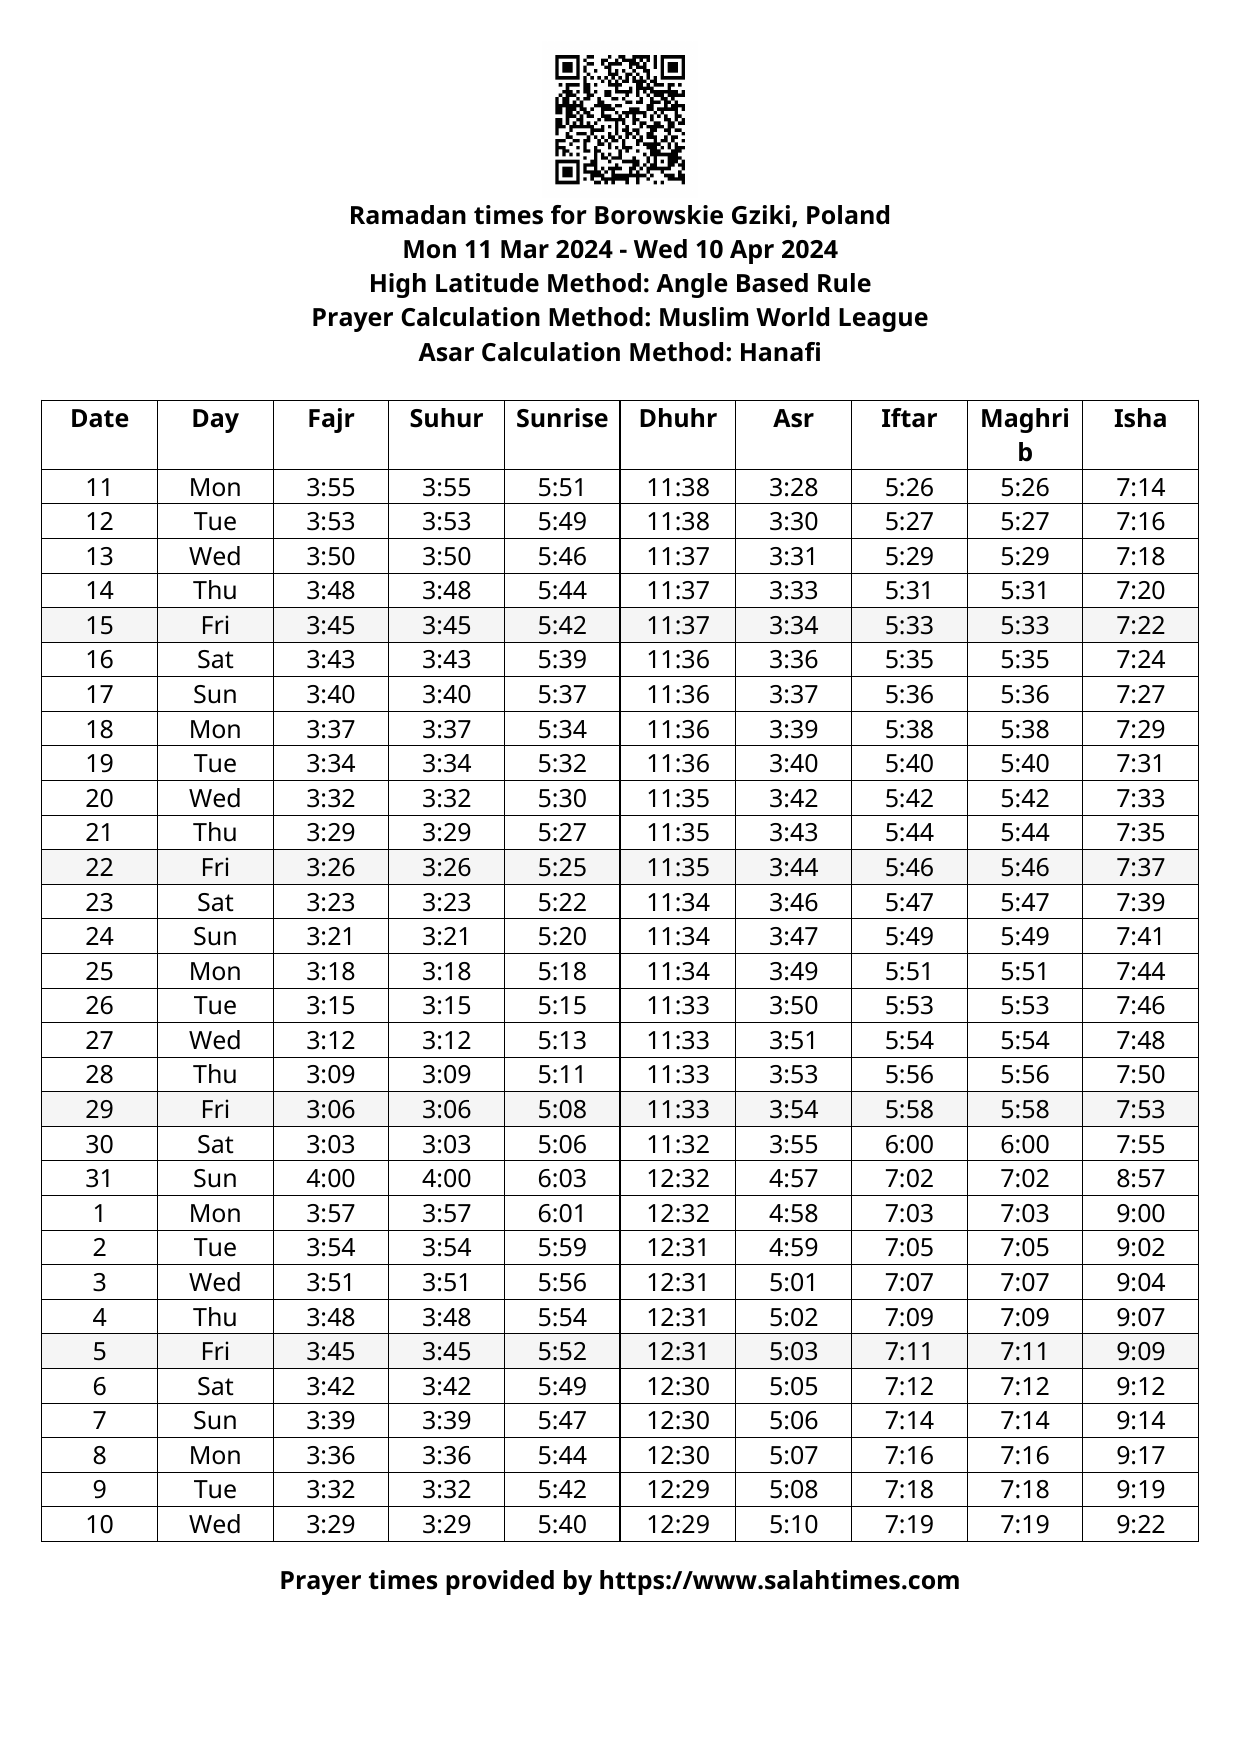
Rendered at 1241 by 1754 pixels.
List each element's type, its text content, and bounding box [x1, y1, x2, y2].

table_cell 12:30 [621, 1369, 735, 1402]
table_cell 3:32 [274, 781, 388, 814]
table_cell 5:52 [505, 1334, 619, 1368]
table_cell 3:09 [389, 1058, 504, 1091]
table_cell 5:40 [852, 746, 967, 780]
table_cell 3:18 [389, 954, 504, 987]
table_cell 4 [42, 1300, 157, 1333]
table_cell 3:53 [274, 504, 388, 538]
table_cell 3:42 [389, 1369, 504, 1402]
table_cell 4:00 [274, 1161, 388, 1195]
table_cell 5:49 [852, 919, 967, 953]
table_cell 7:50 [1083, 1058, 1198, 1091]
table_cell 5:34 [505, 712, 619, 745]
table_cell 7:19 [852, 1507, 967, 1541]
table_cell Tue [158, 1473, 273, 1506]
table_cell 3:44 [736, 850, 851, 884]
table_cell 5:49 [505, 504, 619, 538]
table_cell 11:34 [621, 954, 735, 987]
table_cell 7:18 [1083, 539, 1198, 572]
table_cell 3:06 [274, 1092, 388, 1126]
table_cell 7:31 [1083, 746, 1198, 780]
table_cell 25 [42, 954, 157, 987]
table_cell 3:34 [389, 746, 504, 780]
table_cell 5:40 [505, 1507, 619, 1541]
table_cell 3:21 [274, 919, 388, 953]
table_cell 3:12 [274, 1023, 388, 1057]
table_cell Wed [158, 1265, 273, 1299]
table_cell 7:14 [1083, 470, 1198, 503]
table_cell 3:45 [389, 1334, 504, 1368]
table_cell 11:33 [621, 1058, 735, 1091]
table_cell 9:12 [1083, 1369, 1198, 1402]
table_cell 9:04 [1083, 1265, 1198, 1299]
table_cell 5:01 [736, 1265, 851, 1299]
table_cell 7:07 [968, 1265, 1082, 1299]
table_cell 11:33 [621, 1092, 735, 1126]
table_cell 5:07 [736, 1438, 851, 1472]
table_cell 5:44 [505, 1438, 619, 1472]
table_cell 13 [42, 539, 157, 572]
table_cell 5:13 [505, 1023, 619, 1057]
table_cell 12:29 [621, 1473, 735, 1506]
table_cell Sat [158, 885, 273, 918]
table_cell 3:39 [736, 712, 851, 745]
table_cell Sun [158, 1161, 273, 1195]
table_cell 3:26 [389, 850, 504, 884]
table_header Isha [1083, 401, 1198, 469]
table_cell 3:55 [274, 470, 388, 503]
table_cell 7:14 [852, 1404, 967, 1437]
table_cell Thu [158, 816, 273, 849]
table_cell 19 [42, 746, 157, 780]
table_cell 7:11 [852, 1334, 967, 1368]
table_cell 12:29 [621, 1507, 735, 1541]
table_cell 3:15 [274, 989, 388, 1022]
table_cell 9:22 [1083, 1507, 1198, 1541]
table_cell 3:48 [274, 574, 388, 607]
table_cell 28 [42, 1058, 157, 1091]
table_cell 7:02 [852, 1161, 967, 1195]
table_cell Fri [158, 1092, 273, 1126]
table_cell 11:36 [621, 712, 735, 745]
table_cell 3:51 [389, 1265, 504, 1299]
table_cell 3:29 [274, 816, 388, 849]
table_cell Sat [158, 1127, 273, 1160]
table_cell 7:46 [1083, 989, 1198, 1022]
table_cell 11:37 [621, 574, 735, 607]
table_cell 7:05 [968, 1231, 1082, 1264]
table_cell 3:32 [274, 1473, 388, 1506]
table_cell 3:43 [736, 816, 851, 849]
table_cell Mon [158, 470, 273, 503]
table_cell 7:35 [1083, 816, 1198, 849]
text Mon 11 Mar 2024 - Wed 10 Apr 2024 [42, 232, 1198, 266]
table_cell 5:27 [852, 504, 967, 538]
table_cell 11:36 [621, 643, 735, 676]
table_cell 5:29 [852, 539, 967, 572]
table_cell 11:33 [621, 989, 735, 1022]
table_cell 11:36 [621, 746, 735, 780]
table_cell 5:18 [505, 954, 619, 987]
table_cell 27 [42, 1023, 157, 1057]
table_cell 5:54 [505, 1300, 619, 1333]
table_cell 3:29 [274, 1507, 388, 1541]
table_cell 5:26 [852, 470, 967, 503]
table_cell 5:46 [852, 850, 967, 884]
table_cell 5:30 [505, 781, 619, 814]
table_cell 7:37 [1083, 850, 1198, 884]
table_cell 3:55 [389, 470, 504, 503]
table_cell 3:48 [389, 574, 504, 607]
picture [542, 41, 699, 198]
table_cell 5:35 [852, 643, 967, 676]
table_cell 5:47 [968, 885, 1082, 918]
table_cell Thu [158, 574, 273, 607]
table_cell 5:44 [852, 816, 967, 849]
table_cell 4:59 [736, 1231, 851, 1264]
table_cell 12 [42, 504, 157, 538]
table_cell 5:46 [505, 539, 619, 572]
table_cell 3:50 [389, 539, 504, 572]
table_cell 7:33 [1083, 781, 1198, 814]
table_cell 5:47 [852, 885, 967, 918]
table_cell 5:49 [505, 1369, 619, 1402]
table_cell 12:30 [621, 1404, 735, 1437]
table_cell 5:56 [968, 1058, 1082, 1091]
table_cell 4:57 [736, 1161, 851, 1195]
table_cell 3:03 [389, 1127, 504, 1160]
table_cell Sat [158, 643, 273, 676]
table_cell 3:15 [389, 989, 504, 1022]
table_cell 9:14 [1083, 1404, 1198, 1437]
text Prayer times provided by https://www.salahtimes.com [42, 1563, 1198, 1597]
table_cell 3:40 [736, 746, 851, 780]
table_cell 5:06 [736, 1404, 851, 1437]
table_cell 12:32 [621, 1196, 735, 1229]
table_cell 5:42 [505, 608, 619, 642]
table_cell 1 [42, 1196, 157, 1229]
table_cell 8:57 [1083, 1161, 1198, 1195]
table_header Asr [736, 401, 851, 469]
table_cell 7:19 [968, 1507, 1082, 1541]
table_cell 30 [42, 1127, 157, 1160]
table_cell 5:36 [852, 677, 967, 711]
table_cell 5:44 [505, 574, 619, 607]
table_cell 3:09 [274, 1058, 388, 1091]
table_cell 5:51 [505, 470, 619, 503]
table_cell 3 [42, 1265, 157, 1299]
table_cell Mon [158, 712, 273, 745]
table_cell 21 [42, 816, 157, 849]
table_cell 3:48 [274, 1300, 388, 1333]
table_cell 5:27 [505, 816, 619, 849]
table_cell 7:39 [1083, 885, 1198, 918]
table_cell Tue [158, 1231, 273, 1264]
table_header Day [158, 401, 273, 469]
table_header Sunrise [505, 401, 619, 469]
table_cell 4:00 [389, 1161, 504, 1195]
table_cell 20 [42, 781, 157, 814]
table_cell 7:22 [1083, 608, 1198, 642]
table_cell Wed [158, 781, 273, 814]
table_cell 5 [42, 1334, 157, 1368]
table_cell 7:44 [1083, 954, 1198, 987]
table_cell 5:42 [505, 1473, 619, 1506]
table_cell 6:00 [968, 1127, 1082, 1160]
table_cell 3:23 [389, 885, 504, 918]
table_cell 5:22 [505, 885, 619, 918]
table_cell 5:38 [852, 712, 967, 745]
table_cell 3:54 [389, 1231, 504, 1264]
table_cell 7:41 [1083, 919, 1198, 953]
table_cell 11:34 [621, 919, 735, 953]
table_cell 5:47 [505, 1404, 619, 1437]
table_cell 3:21 [389, 919, 504, 953]
table_cell 9:17 [1083, 1438, 1198, 1472]
table_cell 2 [42, 1231, 157, 1264]
table_cell 3:45 [389, 608, 504, 642]
table_cell 6:01 [505, 1196, 619, 1229]
table_cell Sun [158, 677, 273, 711]
table_cell 3:50 [736, 989, 851, 1022]
table_cell 15 [42, 608, 157, 642]
table_cell 3:54 [736, 1092, 851, 1126]
table_cell 3:43 [389, 643, 504, 676]
table_cell 5:54 [852, 1023, 967, 1057]
table_cell 12:31 [621, 1265, 735, 1299]
table_cell 11:37 [621, 539, 735, 572]
table_cell 14 [42, 574, 157, 607]
table_cell 3:45 [274, 1334, 388, 1368]
table_cell 7:48 [1083, 1023, 1198, 1057]
table_cell 5:46 [968, 850, 1082, 884]
table_cell 11:35 [621, 850, 735, 884]
text High Latitude Method: Angle Based Rule [42, 266, 1198, 300]
table_cell 5:40 [968, 746, 1082, 780]
table_cell 7:07 [852, 1265, 967, 1299]
table_cell 5:33 [852, 608, 967, 642]
table_cell 6:03 [505, 1161, 619, 1195]
table_cell 5:59 [505, 1231, 619, 1264]
table_cell 3:28 [736, 470, 851, 503]
table_cell 3:46 [736, 885, 851, 918]
table_cell 5:31 [852, 574, 967, 607]
table_cell Thu [158, 1300, 273, 1333]
table_cell 11:32 [621, 1127, 735, 1160]
table_cell 7:27 [1083, 677, 1198, 711]
table_cell 3:37 [736, 677, 851, 711]
table_cell 7:18 [852, 1473, 967, 1506]
table_cell 7:03 [968, 1196, 1082, 1229]
table_cell 3:47 [736, 919, 851, 953]
table_cell 3:37 [274, 712, 388, 745]
table_cell 7 [42, 1404, 157, 1437]
table_cell 18 [42, 712, 157, 745]
table_cell 7:16 [1083, 504, 1198, 538]
table_header Dhuhr [621, 401, 735, 469]
table_cell 5:42 [852, 781, 967, 814]
table_cell 3:29 [389, 816, 504, 849]
table_cell 7:24 [1083, 643, 1198, 676]
table_header Fajr [274, 401, 388, 469]
table_cell 3:42 [736, 781, 851, 814]
table_cell 5:38 [968, 712, 1082, 745]
table_cell 9:09 [1083, 1334, 1198, 1368]
table_cell 5:26 [968, 470, 1082, 503]
table_cell 3:42 [274, 1369, 388, 1402]
table_header Date [42, 401, 157, 469]
table_cell 3:06 [389, 1092, 504, 1126]
table_cell 5:05 [736, 1369, 851, 1402]
table_header Iftar [852, 401, 967, 469]
table_cell 7:18 [968, 1473, 1082, 1506]
table_cell 3:29 [389, 1507, 504, 1541]
table_cell 7:16 [968, 1438, 1082, 1472]
table_cell 5:25 [505, 850, 619, 884]
table_cell 5:56 [852, 1058, 967, 1091]
table_cell 5:35 [968, 643, 1082, 676]
table_cell 5:58 [968, 1092, 1082, 1126]
table_cell 3:45 [274, 608, 388, 642]
table_cell 3:50 [274, 539, 388, 572]
table_cell Wed [158, 1507, 273, 1541]
table_cell 3:48 [389, 1300, 504, 1333]
table_cell 5:51 [968, 954, 1082, 987]
table_cell 5:58 [852, 1092, 967, 1126]
table_cell 5:39 [505, 643, 619, 676]
table_cell 11:36 [621, 677, 735, 711]
table_cell Fri [158, 850, 273, 884]
table_cell Wed [158, 539, 273, 572]
table_cell 7:12 [852, 1369, 967, 1402]
table_cell 23 [42, 885, 157, 918]
table_cell 12:31 [621, 1300, 735, 1333]
table_cell 5:32 [505, 746, 619, 780]
table_cell 6 [42, 1369, 157, 1402]
table_cell Fri [158, 1334, 273, 1368]
table_cell Mon [158, 954, 273, 987]
table_cell Wed [158, 1023, 273, 1057]
table_cell 3:30 [736, 504, 851, 538]
table_cell 3:32 [389, 1473, 504, 1506]
table_cell 3:03 [274, 1127, 388, 1160]
table_cell 17 [42, 677, 157, 711]
table_cell Mon [158, 1438, 273, 1472]
table_cell 5:51 [852, 954, 967, 987]
table_cell 12:30 [621, 1438, 735, 1472]
table_cell 5:33 [968, 608, 1082, 642]
table_cell 7:11 [968, 1334, 1082, 1368]
table_cell Fri [158, 608, 273, 642]
table_cell 3:51 [736, 1023, 851, 1057]
table_cell 3:26 [274, 850, 388, 884]
table_cell 7:55 [1083, 1127, 1198, 1160]
table_cell 7:20 [1083, 574, 1198, 607]
table_cell 12:32 [621, 1161, 735, 1195]
table_cell 5:29 [968, 539, 1082, 572]
table_cell 5:27 [968, 504, 1082, 538]
table_cell 9 [42, 1473, 157, 1506]
table_cell 26 [42, 989, 157, 1022]
table_cell 24 [42, 919, 157, 953]
table_cell 3:32 [389, 781, 504, 814]
table_cell 3:53 [736, 1058, 851, 1091]
table_cell 16 [42, 643, 157, 676]
table_cell 12:31 [621, 1231, 735, 1264]
table_cell 7:09 [852, 1300, 967, 1333]
table_cell 5:37 [505, 677, 619, 711]
table_cell Sat [158, 1369, 273, 1402]
table_cell Thu [158, 1058, 273, 1091]
table_cell 11:38 [621, 504, 735, 538]
table_cell 3:18 [274, 954, 388, 987]
table_cell 11:34 [621, 885, 735, 918]
table_cell 3:40 [274, 677, 388, 711]
table_cell 12:31 [621, 1334, 735, 1368]
table_cell 5:06 [505, 1127, 619, 1160]
table_cell 7:03 [852, 1196, 967, 1229]
table_cell 5:42 [968, 781, 1082, 814]
table_cell 5:02 [736, 1300, 851, 1333]
text Ramadan times for Borowskie Gziki, Poland [42, 198, 1198, 232]
table_cell 4:58 [736, 1196, 851, 1229]
table_cell 7:29 [1083, 712, 1198, 745]
table_cell 6:00 [852, 1127, 967, 1160]
table_cell 9:07 [1083, 1300, 1198, 1333]
table_cell 7:16 [852, 1438, 967, 1472]
table_cell 3:39 [274, 1404, 388, 1437]
table_cell 3:39 [389, 1404, 504, 1437]
table_cell 5:10 [736, 1507, 851, 1541]
table_cell Tue [158, 989, 273, 1022]
table_cell 29 [42, 1092, 157, 1126]
table_cell 7:02 [968, 1161, 1082, 1195]
table_cell 11:35 [621, 781, 735, 814]
table_cell 8 [42, 1438, 157, 1472]
table_cell 7:05 [852, 1231, 967, 1264]
table_cell 5:53 [968, 989, 1082, 1022]
table_cell 5:53 [852, 989, 967, 1022]
table_cell 7:12 [968, 1369, 1082, 1402]
table_cell Tue [158, 504, 273, 538]
table_cell Tue [158, 746, 273, 780]
table_cell 3:36 [274, 1438, 388, 1472]
text Asar Calculation Method: Hanafi [42, 334, 1198, 368]
table_cell 5:49 [968, 919, 1082, 953]
table_cell 3:23 [274, 885, 388, 918]
table_cell 22 [42, 850, 157, 884]
table_cell 5:08 [505, 1092, 619, 1126]
table_cell 3:57 [389, 1196, 504, 1229]
table_cell 11 [42, 470, 157, 503]
table_cell 5:08 [736, 1473, 851, 1506]
text Prayer Calculation Method: Muslim World League [42, 300, 1198, 334]
table_cell 3:40 [389, 677, 504, 711]
table_header Suhur [389, 401, 504, 469]
table_cell 3:57 [274, 1196, 388, 1229]
table_cell 3:53 [389, 504, 504, 538]
table_cell Sun [158, 1404, 273, 1437]
table_cell 5:54 [968, 1023, 1082, 1057]
table_cell 5:31 [968, 574, 1082, 607]
table_cell 11:35 [621, 816, 735, 849]
table_cell 3:49 [736, 954, 851, 987]
table_cell 5:03 [736, 1334, 851, 1368]
table_cell 3:34 [736, 608, 851, 642]
table_cell 9:02 [1083, 1231, 1198, 1264]
table_cell 3:33 [736, 574, 851, 607]
table_cell 3:34 [274, 746, 388, 780]
table_cell 5:56 [505, 1265, 619, 1299]
table_cell 5:11 [505, 1058, 619, 1091]
table_cell 3:31 [736, 539, 851, 572]
table_cell 3:12 [389, 1023, 504, 1057]
table_cell 3:37 [389, 712, 504, 745]
table_cell 3:36 [736, 643, 851, 676]
table_cell 9:00 [1083, 1196, 1198, 1229]
table_cell 3:36 [389, 1438, 504, 1472]
table_cell 3:51 [274, 1265, 388, 1299]
table_cell 11:37 [621, 608, 735, 642]
table_cell 7:53 [1083, 1092, 1198, 1126]
table_cell 5:15 [505, 989, 619, 1022]
table_cell 11:38 [621, 470, 735, 503]
table_cell 5:36 [968, 677, 1082, 711]
table_header Maghrib [968, 401, 1082, 469]
table_cell 11:33 [621, 1023, 735, 1057]
table_cell 5:20 [505, 919, 619, 953]
table_cell 31 [42, 1161, 157, 1195]
table_cell 3:43 [274, 643, 388, 676]
table_cell 9:19 [1083, 1473, 1198, 1506]
table_cell Mon [158, 1196, 273, 1229]
table_cell 3:54 [274, 1231, 388, 1264]
table_cell 10 [42, 1507, 157, 1541]
table_cell 7:14 [968, 1404, 1082, 1437]
table_cell 5:44 [968, 816, 1082, 849]
table_cell 7:09 [968, 1300, 1082, 1333]
table_cell 3:55 [736, 1127, 851, 1160]
table_cell Sun [158, 919, 273, 953]
